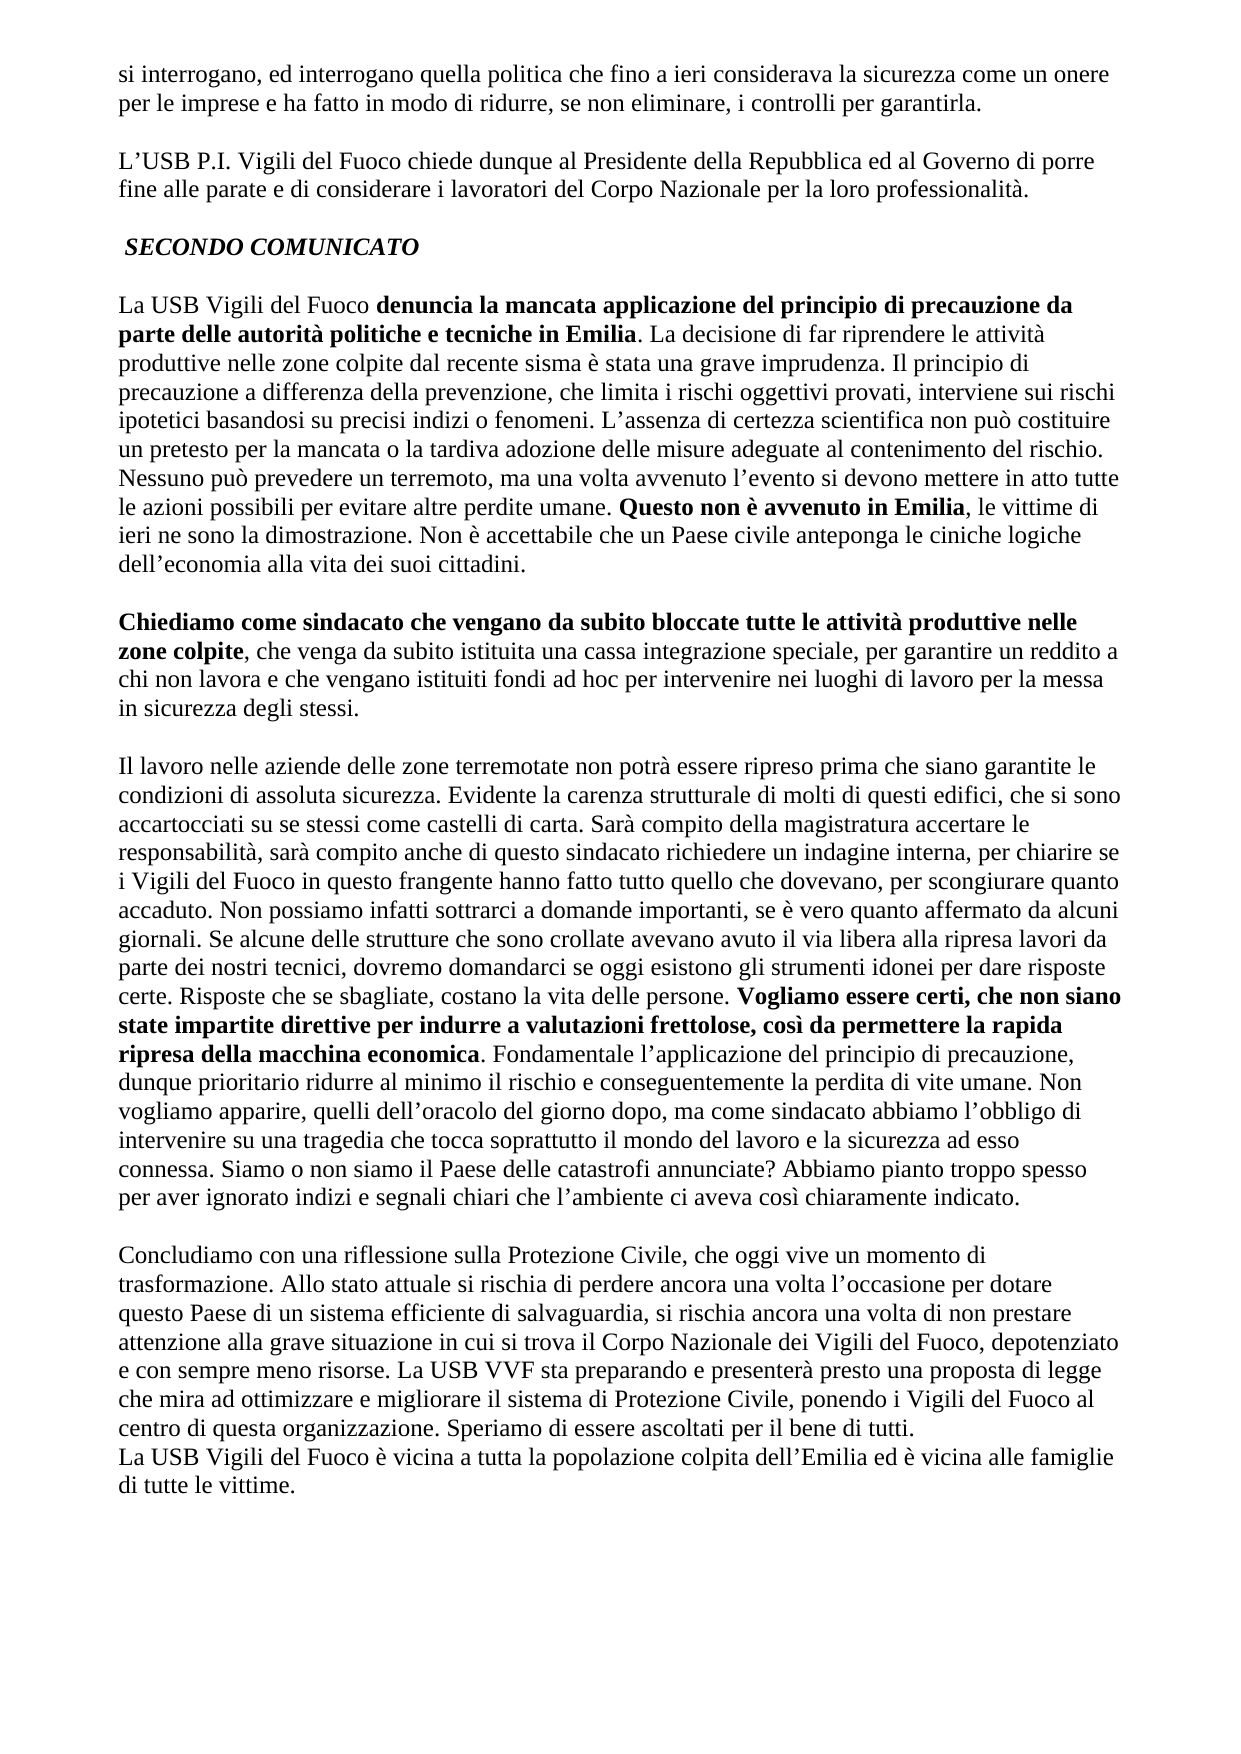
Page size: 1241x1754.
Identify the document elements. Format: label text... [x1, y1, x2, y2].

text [118, 59, 1122, 117]
text Concludiamo con una riflessione sulla Protezione Civile, che oggi vive un momento di trasformazione. Allo stato attuale si rischia di perdere ancora una volta l’occasione per dotare questo Paese di un sistema efficiente di salvaguardia, si rischia ancora una volta di non prestare attenzione alla grave situazione in cui si trova il Corpo Nazionale dei Vigili del Fuoco, depotenziato e con sempre meno risorse. La USB VVF sta preparando e presenterà presto una proposta di legge che mira ad ottimizzare e migliorare il sistema di Protezione Civile, ponendo i Vigili del Fuoco al centro di questa organizzazione. Speriamo di essere ascoltati per il bene di tutti. La USB Vigili del Fuoco è vicina a tutta la popolazione colpita dell’Emilia ed è vicina alle famiglie di tutte le vittime. [118, 1240, 1122, 1499]
text La USB Vigili del Fuoco denuncia la mancata applicazione del principio di precauzione da parte delle autorità politiche e tecniche in Emilia. La decisione di far riprendere le attività produttive nelle zone colpite dal recente sisma è stata una grave imprudenza. Il principio di precauzione a differenza della prevenzione, che limita i rischi oggettivi provati, interviene sui rischi ipotetici basandosi su precisi indizi o fenomeni. L’assenza di certezza scientifica non può costituire un pretesto per la mancata o la tardiva adozione delle misure adeguate al contenimento del rischio. Nessuno può prevedere un terremoto, ma una volta avvenuto l’evento si devono mettere in atto tutte le azioni possibili per evitare altre perdite umane. Questo non è avvenuto in Emilia, le vittime di ieri ne sono la dimostrazione. Non è accettabile che un Paese civile anteponga le ciniche logiche dell’economia alla vita dei suoi cittadini. [118, 290, 1122, 578]
text L’USB P.I. Vigili del Fuoco chiede dunque al Presidente della Repubblica ed al Governo di porre fine alle parate e di considerare i lavoratori del Corpo Nazionale per la loro professionalità. [118, 146, 1122, 203]
text SECONDO COMUNICATO [118, 232, 1122, 261]
text Il lavoro nelle aziende delle zone terremotate non potrà essere ripreso prima che siano garantite le condizioni di assoluta sicurezza. Evidente la carenza strutturale di molti di questi edifici, che si sono accartocciati su se stessi come castelli di carta. Sarà compito della magistratura accertare le responsabilità, sarà compito anche di questo sindacato richiedere un indagine interna, per chiarire se i Vigili del Fuoco in questo frangente hanno fatto tutto quello che dovevano, per scongiurare quanto accaduto. Non possiamo infatti sottrarci a domande importanti, se è vero quanto affermato da alcuni giornali. Se alcune delle strutture che sono crollate avevano avuto il via libera alla ripresa lavori da parte dei nostri tecnici, dovremo domandarci se oggi esistono gli strumenti idonei per dare risposte certe. Risposte che se sbagliate, costano la vita delle persone. Vogliamo essere certi, che non siano state impartite direttive per indurre a valutazioni frettolose, così da permettere la rapida ripresa della macchina economica. Fondamentale l’applicazione del principio di precauzione, dunque prioritario ridurre al minimo il rischio e conseguentemente la perdita di vite umane. Non vogliamo apparire, quelli dell’oracolo del giorno dopo, ma come sindacato abbiamo l’obbligo di intervenire su una tragedia che tocca soprattutto il mondo del lavoro e la sicurezza ad esso connessa. Siamo o non siamo il Paese delle catastrofi annunciate? Abbiamo pianto troppo spesso per aver ignorato indizi e segnali chiari che l’ambiente ci aveva così chiaramente indicato. [118, 751, 1122, 1211]
text Chiediamo come sindacato che vengano da subito bloccate tutte le attività produttive nelle zone colpite, che venga da subito istituita una cassa integrazione speciale, per garantire un reddito a chi non lavora e che vengano istituiti fondi ad hoc per intervenire nei luoghi di lavoro per la messa in sicurezza degli stessi. [118, 607, 1122, 722]
